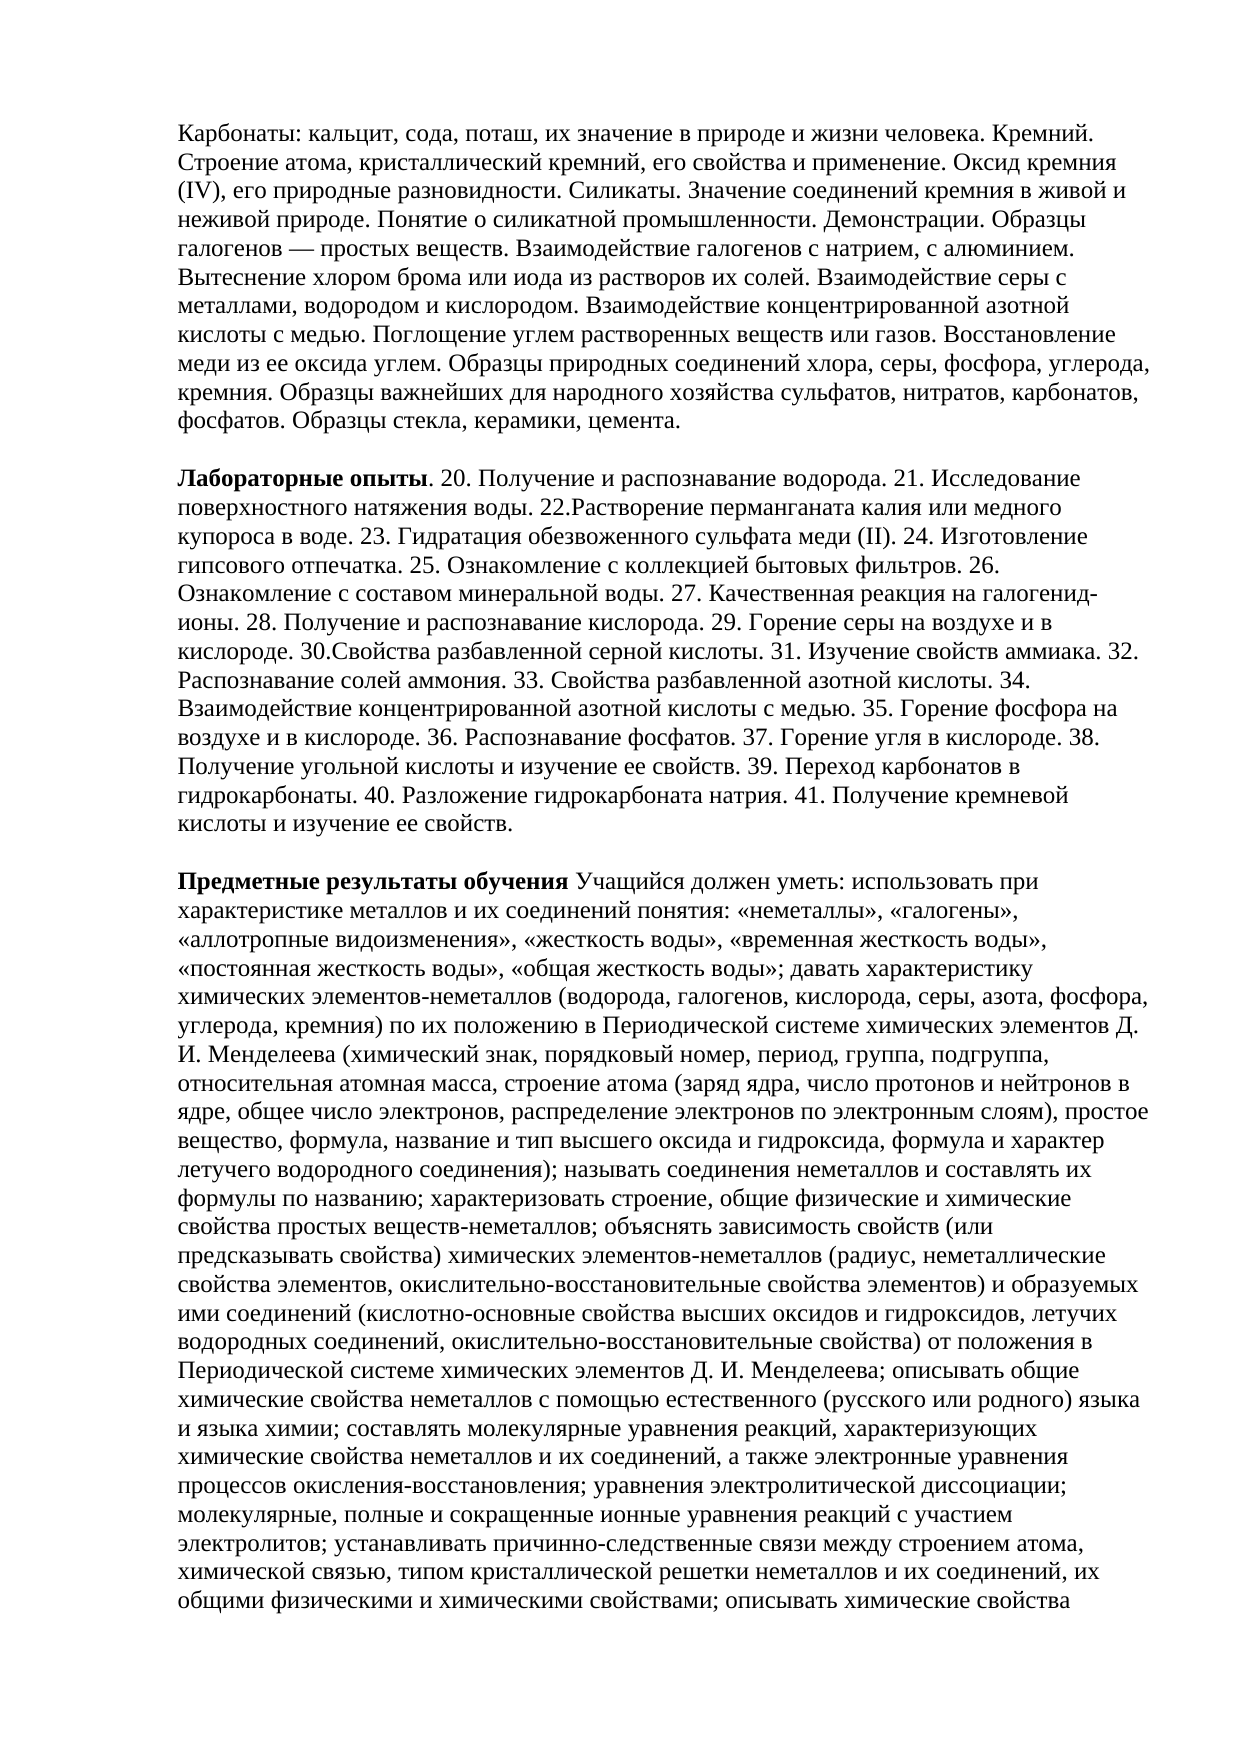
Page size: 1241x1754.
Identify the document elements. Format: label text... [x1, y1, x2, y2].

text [177, 866, 1152, 1614]
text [177, 118, 1152, 434]
text Лабораторные опыты. 20. Получение и распознавание водорода. 21. Исследование поверхностного натяжения воды. 22.Растворение перманганата калия или медного купороса в воде. 23. Гидратация обезвоженного сульфата меди (II). 24. Изготовление гипсового отпечатка. 25. Ознакомление с коллекцией бытовых фильтров. 26. Ознакомление с составом минеральной воды. 27. Качественная реакция на галогенид-ионы. 28. Получение и распознавание кислорода. 29. Горение серы на воздухе и в кислороде. 30.Свойства разбавленной серной кислоты. 31. Изучение свойств аммиака. 32. Распознавание солей аммония. 33. Свойства разбавленной азотной кислоты. 34. Взаимодействие концентрированной азотной кислоты с медью. 35. Горение фосфора на воздухе и в кислороде. 36. Распознавание фосфатов. 37. Горение угля в кислороде. 38. Получение угольной кислоты и изучение ее свойств. 39. Переход карбонатов в гидрокарбонаты. 40. Разложение гидрокарбоната натрия. 41. Получение кремневой кислоты и изучение ее свойств. [177, 463, 1152, 837]
